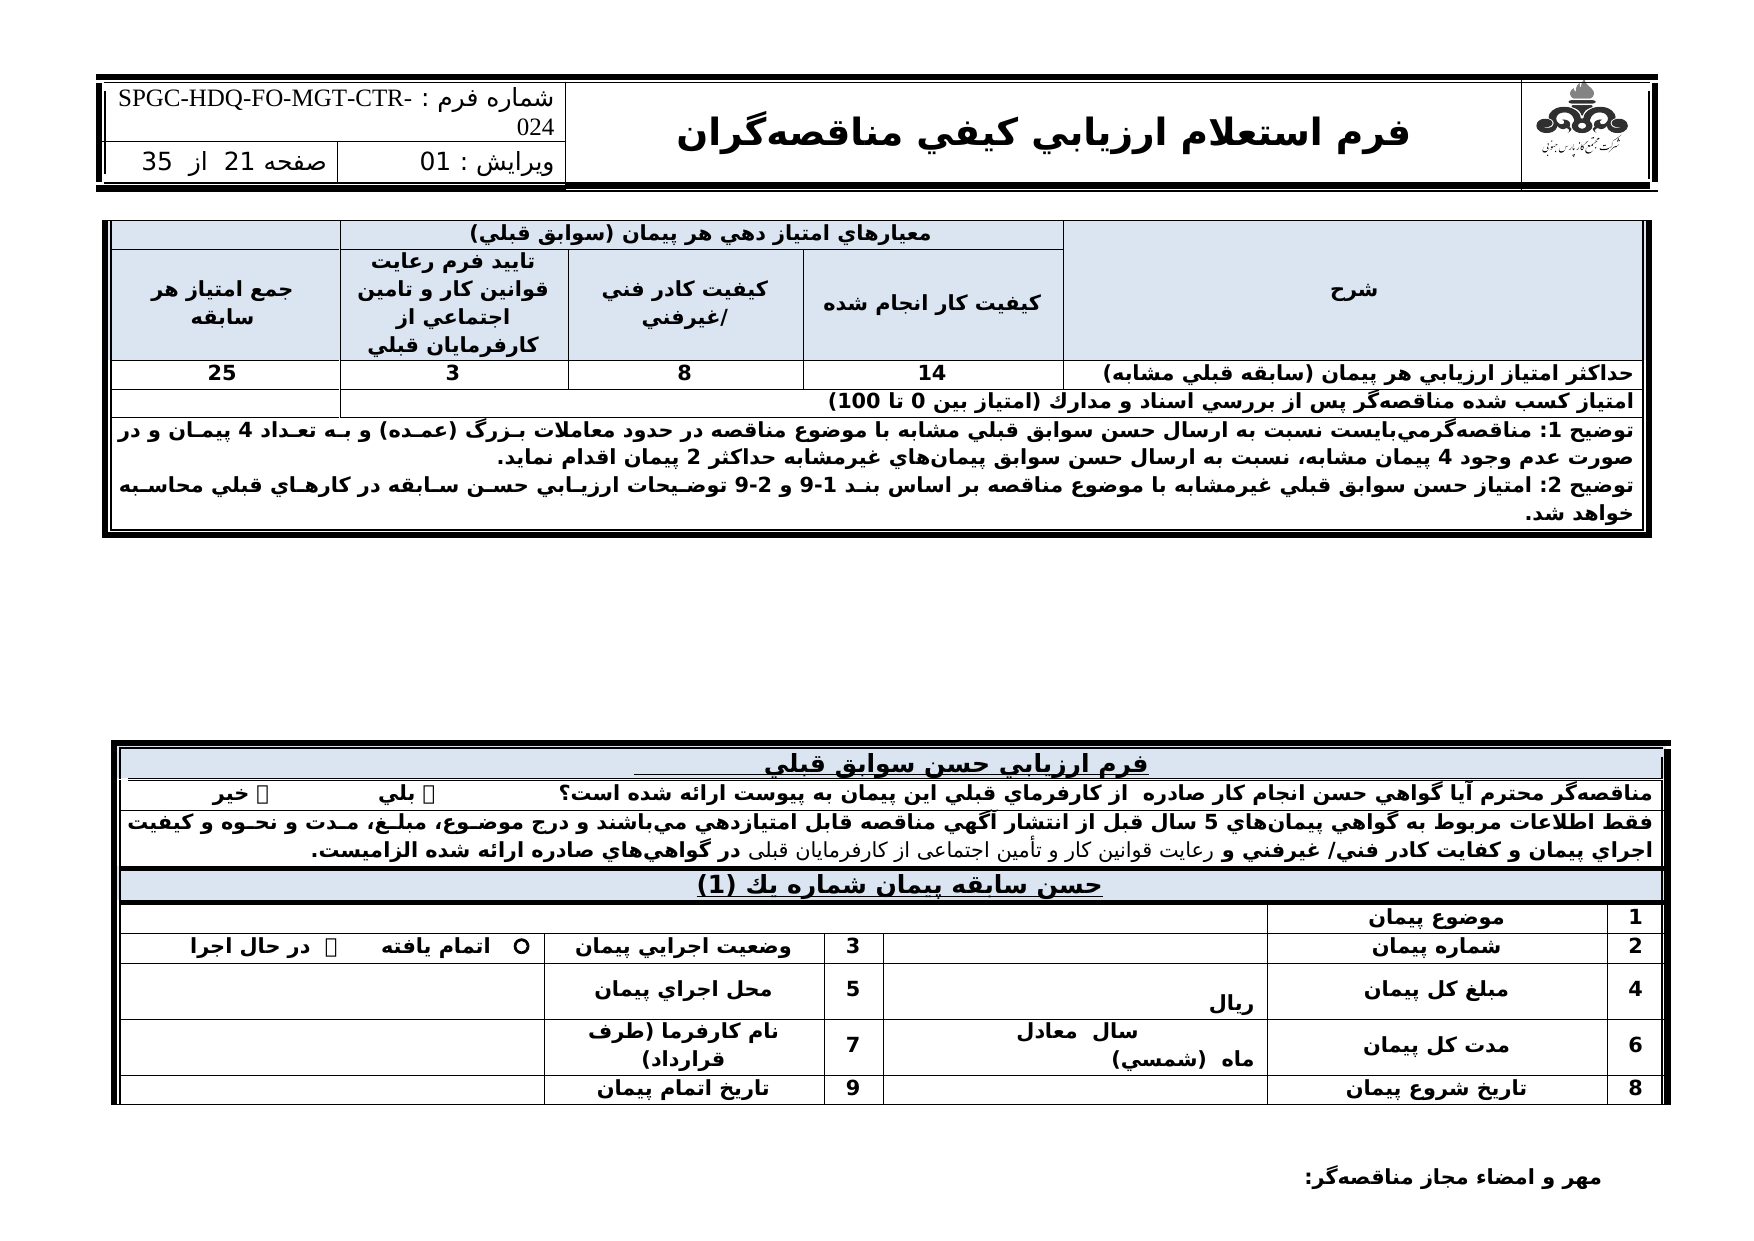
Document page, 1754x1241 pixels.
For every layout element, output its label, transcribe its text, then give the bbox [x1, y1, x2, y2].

table_cell كيفيت كار انجام شده [804, 250, 1063, 360]
table_cell 1 [1608, 905, 1661, 933]
table_cell اتمام يافته در حال اجرا [121, 934, 544, 963]
table_cell مبلغ كل پيمان [1268, 964, 1607, 1018]
table_cell 2 [1608, 934, 1661, 963]
table_cell جمع امتياز هر سابقه [112, 249, 340, 360]
table_cell كيفيت كادر فني /غيرفني [569, 250, 803, 360]
table_cell [121, 964, 544, 1018]
table_cell توضيح 1: مناقصه‌گرمي‌بايست نسبت به ارسال حسن سوابق قبلي مشابه با موضوع مناقصه در حدود معاملات بزرگ (عمده) و به تعداد 4 پيمان و در صورت عدم وجود 4 پيمان مشابه، نسبت به ارسال حسن سوابق پيمان‌هاي غيرمشابه حداكثر 2 پيمان اقدام نمايد. توضيح 2: امتياز حسن سوابق قبلي غير‌مشابه با موضوع مناقصه بر اساس بند 1-9 و 2-9 توضيحات ارزيابي حسن سابقه در كارهاي قبلي محاسبه خواهد شد. [112, 417, 1642, 529]
table_cell [121, 905, 1267, 933]
table_cell ريال [884, 964, 1267, 1018]
table_cell تاريخ اتمام پيمان [545, 1076, 824, 1104]
table_cell 7 [825, 1020, 883, 1075]
table_cell [121, 1076, 544, 1104]
table_cell مناقصه‌گر محترم آيا گواهي حسن انجام كار صادره از كارفرماي قبلي اين پيمان به پيوست ارائه شده است؟ بلي خير [117, 778, 1664, 810]
table_cell [884, 1076, 1267, 1104]
table_cell 4 [1608, 964, 1661, 1018]
table_cell [121, 1020, 544, 1075]
table_cell موضوع پيمان [1268, 905, 1607, 933]
table_cell سال معادل ماه (شمسي) [884, 1020, 1267, 1075]
table_cell 8 [569, 361, 803, 389]
table_cell تاريخ شروع پيمان [1268, 1076, 1607, 1104]
picture [1522, 83, 1646, 160]
table_cell وضعيت اجرايي پيمان [545, 934, 824, 963]
table_cell 3 [341, 361, 568, 389]
table_cell 5 [825, 964, 883, 1018]
table_header فرم ارزيابي حسن سوابق قبلي [117, 746, 1666, 778]
table_cell 6 [1608, 1020, 1661, 1075]
table_cell حداكثر امتياز ارزيابي هر پيمان (سابقه قبلي مشابه) [1064, 361, 1642, 389]
table_cell [884, 934, 1267, 963]
table_cell محل اجراي پيمان [545, 964, 824, 1018]
table_cell 9 [825, 1076, 883, 1104]
table_cell 14 [804, 361, 1063, 389]
table_cell مدت كل پيمان [1268, 1020, 1607, 1075]
table_cell [112, 221, 340, 249]
table_cell شرح [1064, 221, 1642, 360]
table_cell 3 [825, 934, 883, 963]
table_cell نام كارفرما (طرف قرارداد) [545, 1020, 824, 1075]
table_cell 8 [1608, 1076, 1661, 1104]
table_cell حسن سابقه پيمان شماره يك (1) [121, 871, 1661, 900]
table_cell شماره پيمان [1268, 934, 1607, 963]
table_cell امتياز كسب شده مناقصه‌گر پس از بررسي اسناد و مدارك (امتياز بين 0 تا 100) [341, 390, 1642, 417]
table_cell معيارهاي امتياز دهي هر پيمان (سوابق قبلي) [341, 221, 1063, 249]
table_cell تاييد فرم رعايت قوانين كار و تامين اجتماعي از كارفرمايان قبلي [341, 250, 568, 360]
table_cell [112, 389, 340, 417]
table_cell فقط اطلاعات مربوط به گواهي پيمان‌هاي 5 سال قبل از انتشار آگهي مناقصه قابل امتياز‌دهي مي‌باشند و درج موضوع، مبلغ، مدت و نحوه و كيفيت اجراي پيمان و كفايت كادر فني/ غير‌فني و رعايت قوانين کار و تأمين اجتماعی از کارفرمايان قبلی در گواهي‌هاي صادره ارائه شده الزاميست. [121, 811, 1661, 866]
table_cell 25 [112, 360, 340, 389]
